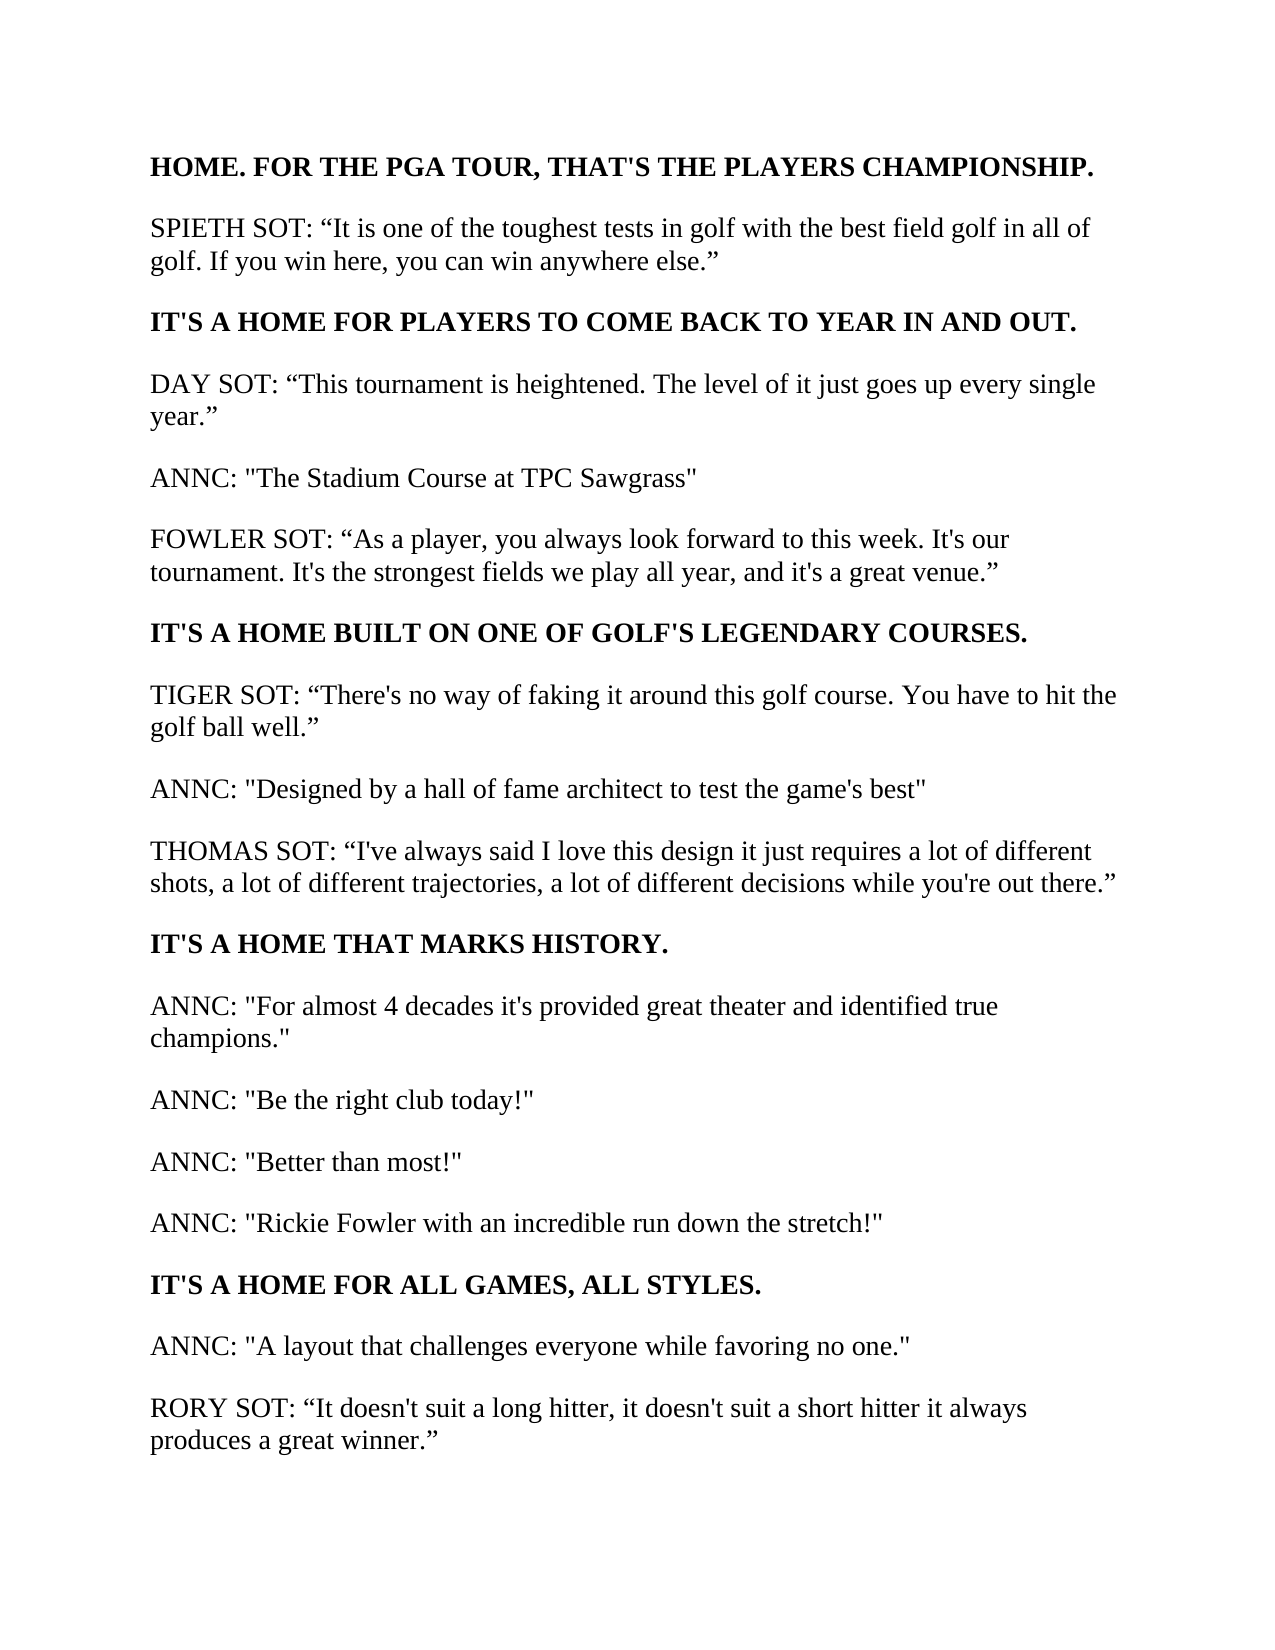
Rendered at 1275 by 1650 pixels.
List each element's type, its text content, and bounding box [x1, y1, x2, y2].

text HOME. FOR THE PGA TOUR, THAT'S THE PLAYERS CHAMPIONSHIP. [150, 150, 1125, 182]
text IT'S A HOME FOR PLAYERS TO COME BACK TO YEAR IN AND OUT. [150, 306, 1125, 338]
text ANNC: "The Stadium Course at TPC Sawgrass" [150, 461, 1125, 493]
text IT'S A HOME THAT MARKS HISTORY. [150, 928, 1125, 960]
text IT'S A HOME BUILT ON ONE OF GOLF'S LEGENDARY COURSES. [150, 617, 1125, 649]
text IT'S A HOME FOR ALL GAMES, ALL STYLES. [150, 1268, 1125, 1300]
text ANNC: "For almost 4 decades it's provided great theater and identified true champions." [150, 989, 1125, 1054]
text ANNC: "A layout that challenges everyone while favoring no one." [150, 1329, 1125, 1362]
text THOMAS SOT: “I've always said I love this design it just requires a lot of different shots, a lot of different trajectories, a lot of different decisions while you're out there.” [150, 834, 1125, 898]
text RORY SOT: “It doesn't suit a long hitter, it doesn't suit a short hitter it always produces a great winner.” [150, 1391, 1125, 1456]
text ANNC: "Designed by a hall of fame architect to test the game's best" [150, 772, 1125, 804]
text FOWLER SOT: “As a player, you always look forward to this week. It's our tournament. It's the strongest fields we play all year, and it's a great venue.” [150, 523, 1125, 587]
text ANNC: "Rickie Fowler with an incredible run down the stretch!" [150, 1206, 1125, 1239]
text TIGER SOT: “There's no way of faking it around this golf course. You have to hit the golf ball well.” [150, 678, 1125, 743]
text DAY SOT: “This tournament is heightened. The level of it just goes up every single year.” [150, 367, 1125, 432]
text ANNC: "Better than most!" [150, 1145, 1125, 1177]
text SPIETH SOT: “It is one of the toughest tests in golf with the best field golf in all of golf. If you win here, you can win anywhere else.” [150, 212, 1125, 276]
text ANNC: "Be the right club today!" [150, 1083, 1125, 1116]
